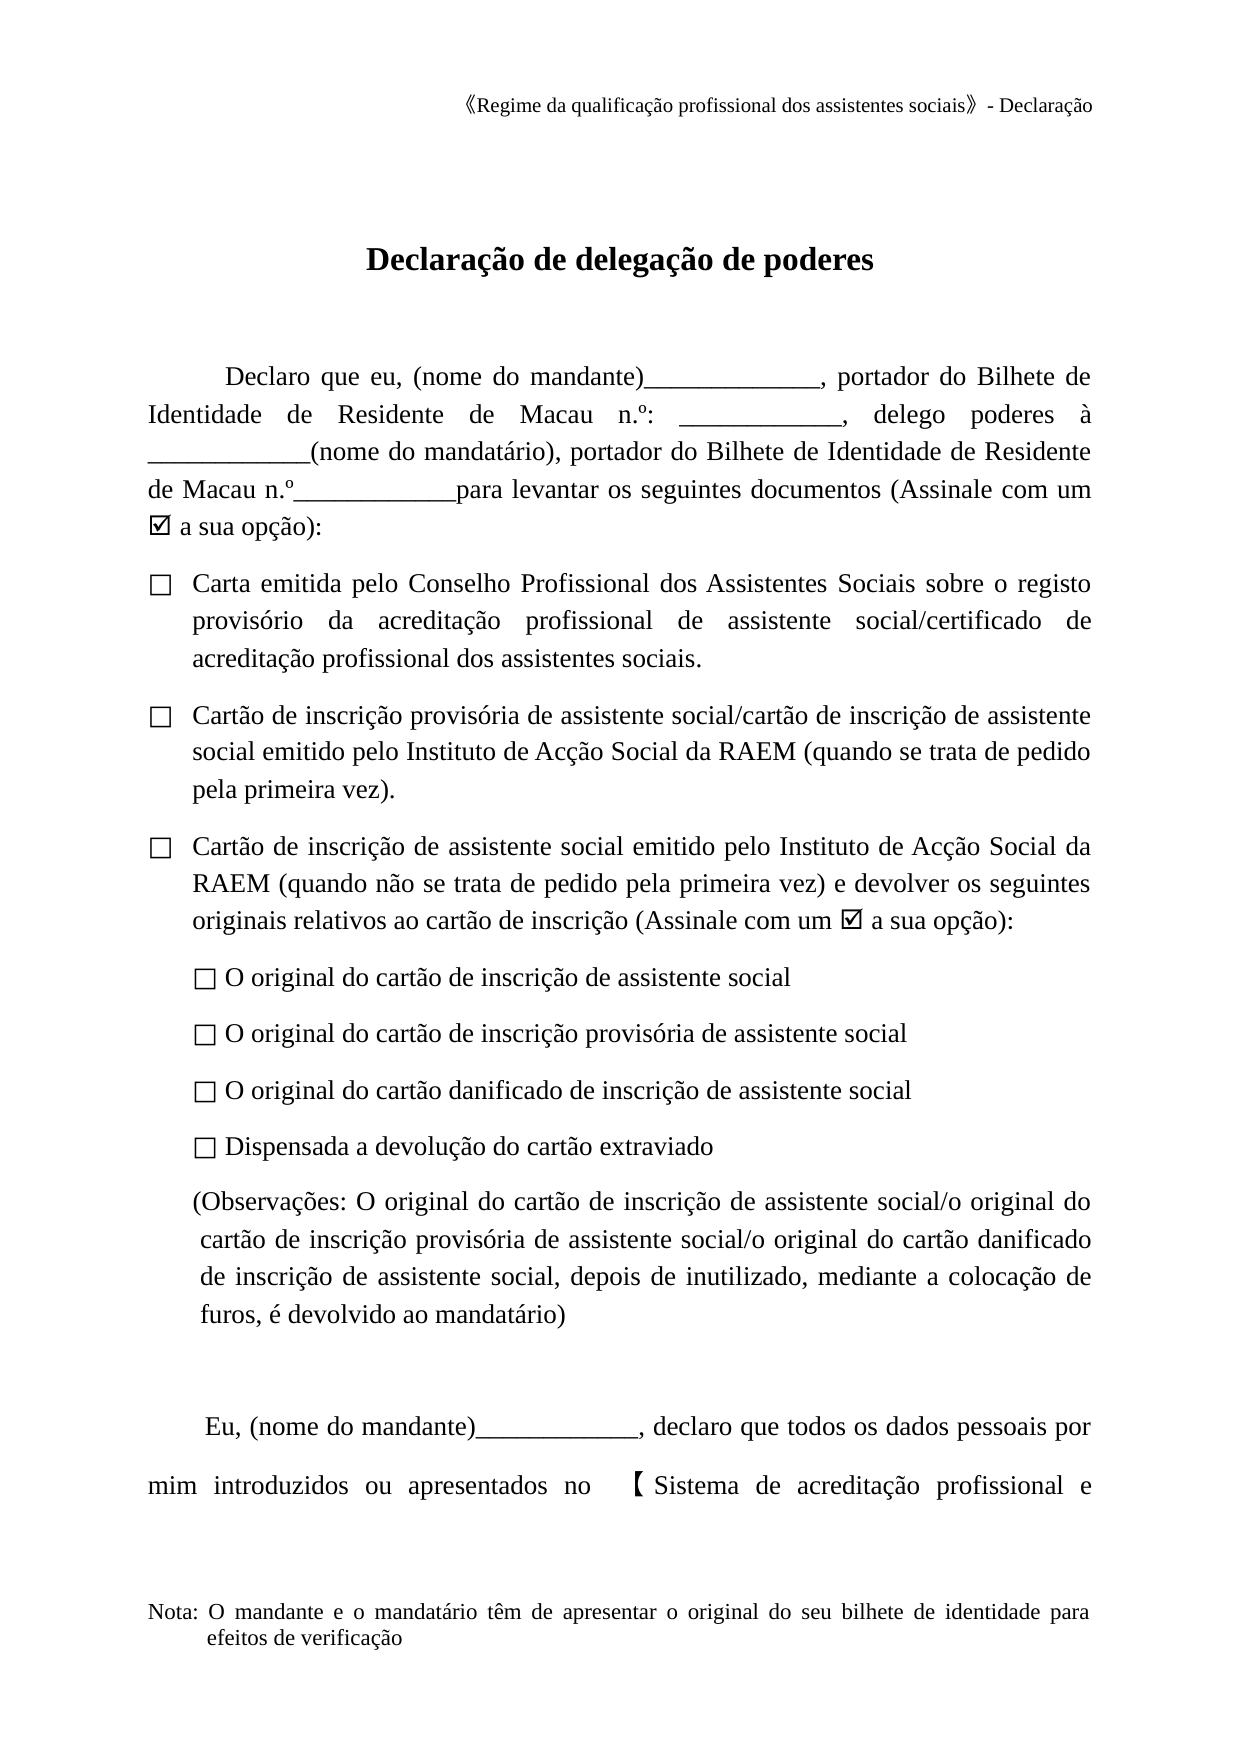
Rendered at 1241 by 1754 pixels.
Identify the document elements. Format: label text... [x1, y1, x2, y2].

list Cartão de inscrição de assistente social emitido pelo Instituto de Acção Social da RAEM (quando não se trata de pedido pela primeira vez) e devolver os seguintes originais relativos ao cartão de inscrição (Assinale com um a sua opção): [148, 826, 1092, 938]
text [148, 1407, 1092, 1520]
list Cartão de inscrição provisória de assistente social/cartão de inscrição de assistente social emitido pelo Instituto de Acção Social da RAEM (quando se trata de pedido pela primeira vez). [148, 695, 1092, 807]
text □ O original do cartão de inscrição provisória de assistente social [192, 1013, 1092, 1051]
text Declaração de delegação de poderes [148, 221, 1092, 296]
text (Observações: O original do cartão de inscrição de assistente social/o original do cartão de inscrição provisória de assistente social/o original do cartão danificado de inscrição de assistente social, depois de inutilizado, mediante a colocação de furos, é devolvido ao mandatário) [192, 1182, 1092, 1332]
text □ O original do cartão danificado de inscrição de assistente social [192, 1070, 1092, 1107]
text Declaro que eu, (nome do mandante)_____________, portador do Bilhete de Identidade de Residente de Macau n.º: ____________, delego poderes à ____________(nome do mandatário), portador do Bilhete de Identidade de Residente de Macau n.º____________para levantar os seguintes documentos (Assinale com um a sua opção): [148, 357, 1092, 545]
list Carta emitida pelo Conselho Profissional dos Assistentes Sociais sobre o registo provisório da acreditação profissional de assistente social/certificado de acreditação profissional dos assistentes sociais. [148, 563, 1092, 676]
text □ Dispensada a devolução do cartão extraviado [192, 1126, 1092, 1163]
text □ O original do cartão de inscrição de assistente social [192, 957, 1092, 995]
